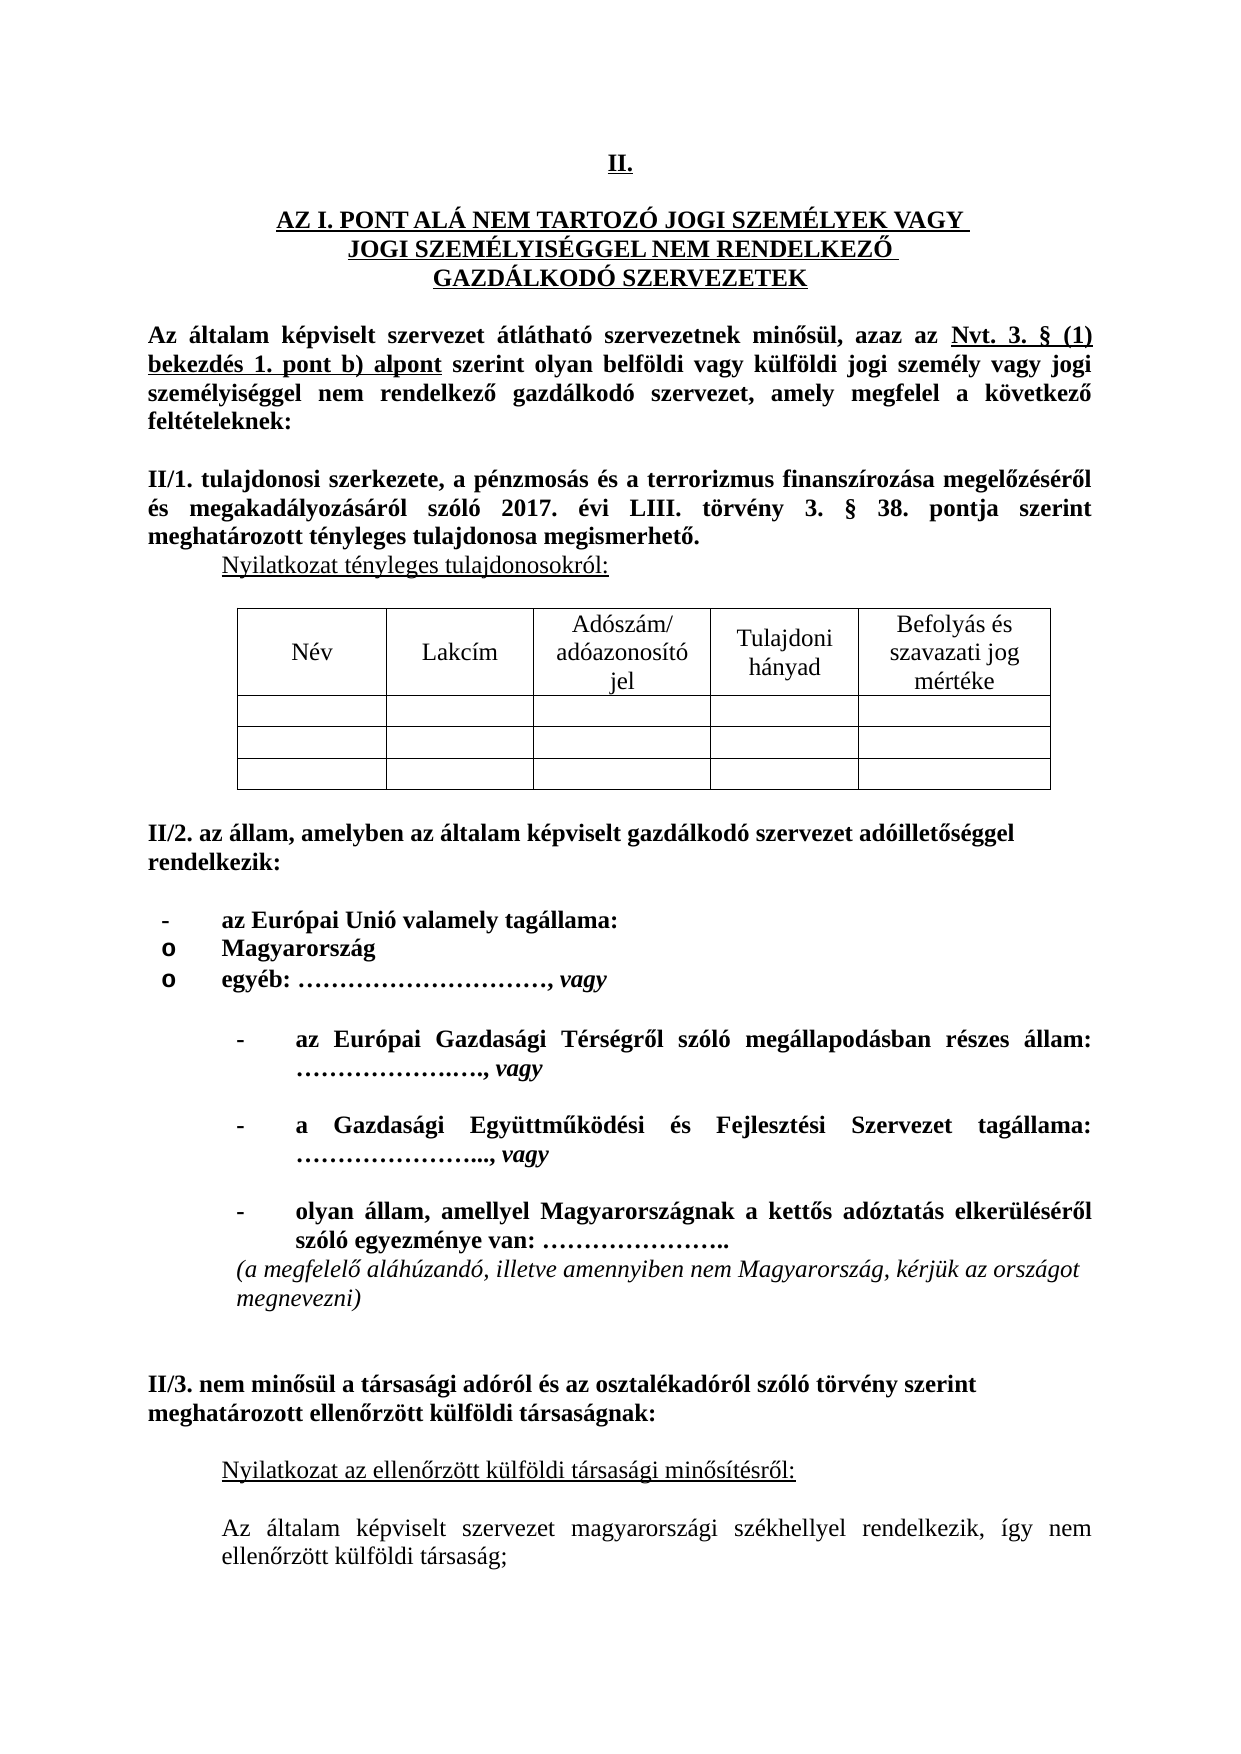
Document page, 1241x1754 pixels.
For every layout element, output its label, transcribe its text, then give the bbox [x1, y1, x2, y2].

table_cell [387, 727, 533, 757]
table_cell [711, 696, 858, 726]
table_cell [534, 696, 710, 726]
text II/3. nem minősül a társasági adóról és az osztalékadóról szóló törvény szerint meghatározott ellenőrzött külföldi társaságnak: [148, 1369, 1093, 1426]
text JOGI SZEMÉLYISÉGGEL NEM RENDELKEZŐ [148, 234, 1093, 263]
table_cell [534, 727, 710, 757]
text II/1. tulajdonosi szerkezete, a pénzmosás és a terrorizmus finanszírozása megelőzéséről és megakadályozásáról szóló 2017. évi LIII. törvény 3. § 38. pontja szerint meghatározott tényleges tulajdonosa megismerhető. [148, 464, 1093, 550]
table_cell [238, 759, 386, 789]
text Az általam képviselt szervezet magyarországi székhellyel rendelkezik, így nem ellenőrzött külföldi társaság; [221, 1513, 1093, 1570]
text (a megfelelő aláhúzandó, illetve amennyiben nem Magyarország, kérjük az országot megnevezni) [236, 1254, 1093, 1311]
table_cell [238, 696, 386, 726]
table_cell [859, 696, 1050, 726]
list egyéb: …………………………, vagy [148, 964, 1093, 995]
table_cell [711, 759, 858, 789]
table_header Tulajdoni hányad [711, 609, 858, 695]
text AZ I. PONT ALÁ NEM TARTOZÓ JOGI SZEMÉLYEK VAGY [148, 205, 1093, 234]
table_header Lakcím [387, 609, 533, 695]
table_cell [387, 759, 533, 789]
list az Európai Gazdasági Térségről szóló megállapodásban részes állam: ……………….…., vagy [236, 1024, 1093, 1081]
text Az általam képviselt szervezet átlátható szervezetnek minősül, azaz az Nvt. 3. § (1) bekezdés 1. pont b) alpont szerint olyan belföldi vagy külföldi jogi személy vagy jogi személyiséggel nem rendelkező gazdálkodó szervezet, amely megfelel a következő feltételeknek: [148, 320, 1093, 435]
table_header Név [238, 609, 386, 695]
text II. [148, 148, 1093, 176]
table_header Adószám/ adóazonosító jel [534, 609, 710, 695]
table_cell [859, 759, 1050, 789]
list Magyarország [148, 933, 1093, 964]
table_cell [711, 727, 858, 757]
text II/2. az állam, amelyben az általam képviselt gazdálkodó szervezet adóilletőséggel rendelkezik: [148, 818, 1093, 876]
text Nyilatkozat az ellenőrzött külföldi társasági minősítésről: [148, 1455, 1093, 1484]
list a Gazdasági Együttműködési és Fejlesztési Szervezet tagállama: …………………..., vagy [236, 1110, 1093, 1168]
text Nyilatkozat tényleges tulajdonosokról: [148, 550, 1093, 579]
table_cell [387, 696, 533, 726]
text GAZDÁLKODÓ SZERVEZETEK [148, 263, 1093, 291]
list olyan állam, amellyel Magyarországnak a kettős adóztatás elkerüléséről szóló egyezménye van: ………………….. [236, 1196, 1093, 1254]
table_cell [534, 759, 710, 789]
table_cell [859, 727, 1050, 757]
table_header Befolyás és szavazati jog mértéke [859, 609, 1050, 695]
table_cell [238, 727, 386, 757]
list az Európai Unió valamely tagállama: [148, 905, 1093, 933]
